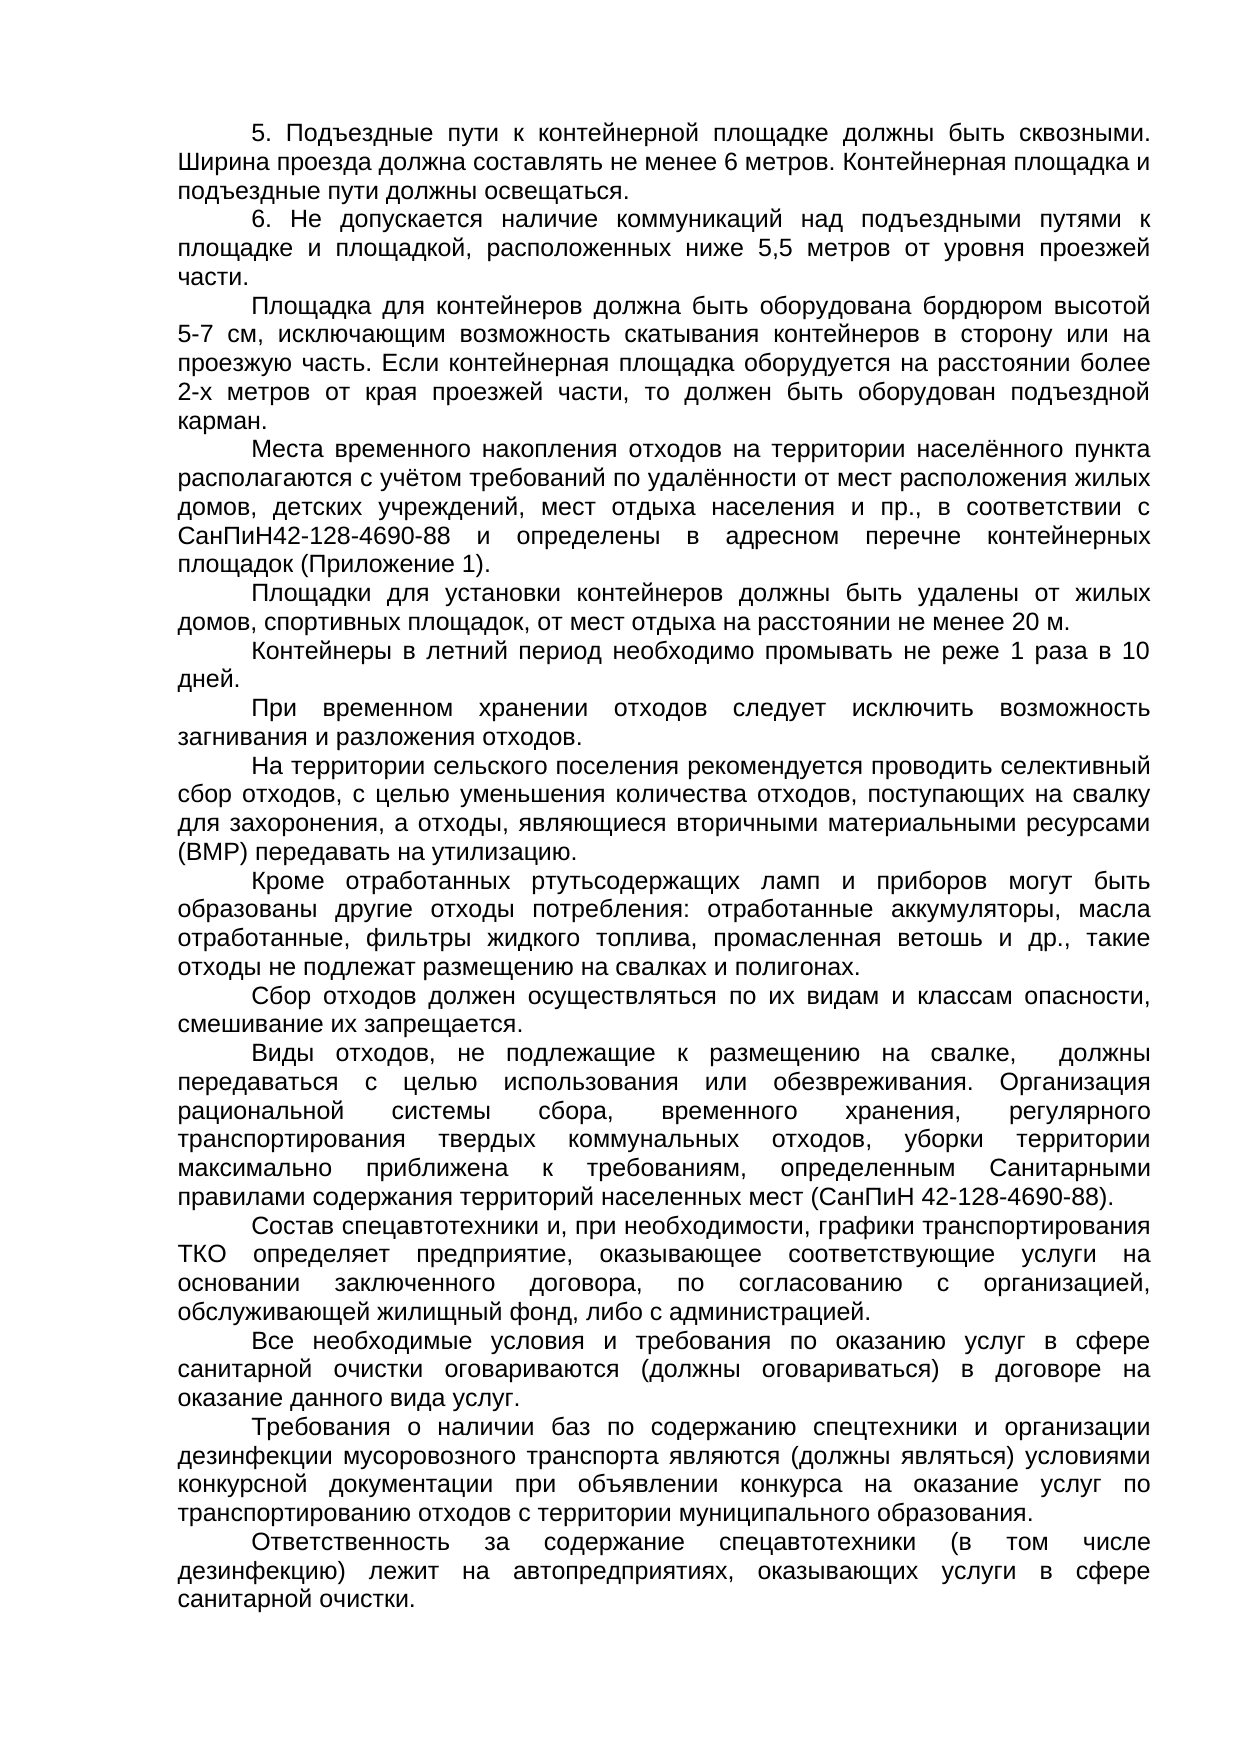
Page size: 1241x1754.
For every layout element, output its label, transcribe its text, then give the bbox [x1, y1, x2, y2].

text Сбор отходов должен осуществляться по их видам и классам опасности, смешивание их запрещается. [177, 981, 1152, 1038]
text Все необходимые условия и требования по оказанию услуг в сфере санитарной очистки оговариваются (должны оговариваться) в договоре на оказание данного вида услуг. [177, 1326, 1152, 1412]
text Требования о наличии баз по содержанию спецтехники и организации дезинфекции мусоровозного транспорта являются (должны являться) условиями конкурсной документации при объявлении конкурса на оказание услуг по транспортированию отходов с территории муниципального образования. [177, 1412, 1152, 1527]
text Кроме отработанных ртутьсодержащих ламп и приборов могут быть образованы другие отходы потребления: отработанные аккумуляторы, масла отработанные, фильтры жидкого топлива, промасленная ветошь и др., такие отходы не подлежат размещению на свалках и полигонах. [177, 866, 1152, 981]
text При временном хранении отходов следует исключить возможность загнивания и разложения отходов. [177, 693, 1152, 751]
text Ответственность за содержание спецавтотехники (в том числе дезинфекцию) лежит на автопредприятиях, оказывающих услуги в сфере санитарной очистки. [177, 1527, 1152, 1613]
text 6. Не допускается наличие коммуникаций над подъездными путями к площадке и площадкой, расположенных ниже 5,5 метров от уровня проезжей части. [177, 204, 1152, 291]
text 5. Подъездные пути к контейнерной площадке должны быть сквозными. Ширина проезда должна составлять не менее 6 метров. Контейнерная площадка и подъездные пути должны освещаться. [177, 118, 1152, 204]
text Площадка для контейнеров должна быть оборудована бордюром высотой 5-7 см, исключающим возможность скатывания контейнеров в сторону или на проезжую часть. Если контейнерная площадка оборудуется на расстоянии более 2-х метров от края проезжей части, то должен быть оборудован подъездной карман. [177, 291, 1152, 434]
text Виды отходов, не подлежащие к размещению на свалке, должны передаваться с целью использования или обезвреживания. Организация рациональной системы сбора, временного хранения, регулярного транспортирования твердых коммунальных отходов, уборки территории максимально приближена к требованиям, определенным Санитарными правилами содержания территорий населенных мест (СанПиН 42-128-4690-88). [177, 1038, 1152, 1211]
text Контейнеры в летний период необходимо промывать не реже 1 раза в 10 дней. [177, 636, 1152, 693]
text Площадки для установки контейнеров должны быть удалены от жилых домов, спортивных площадок, от мест отдыха на расстоянии не менее 20 м. [177, 578, 1152, 636]
text Места временного накопления отходов на территории населённого пункта располагаются с учётом требований по удалённости от мест расположения жилых домов, детских учреждений, мест отдыха населения и пр., в соответствии с СанПиН42-128-4690-88 и определены в адресном перечне контейнерных площадок (Приложение 1). [177, 434, 1152, 578]
text Состав спецавтотехники и, при необходимости, графики транспортирования ТКО определяет предприятие, оказывающее соответствующие услуги на основании заключенного договора, по согласованию с организацией, обслуживающей жилищный фонд, либо с администрацией. [177, 1211, 1152, 1326]
text На территории сельского поселения рекомендуется проводить селективный сбор отходов, с целью уменьшения количества отходов, поступающих на свалку для захоронения, а отходы, являющиеся вторичными материальными ресурсами (ВМР) передавать на утилизацию. [177, 751, 1152, 866]
